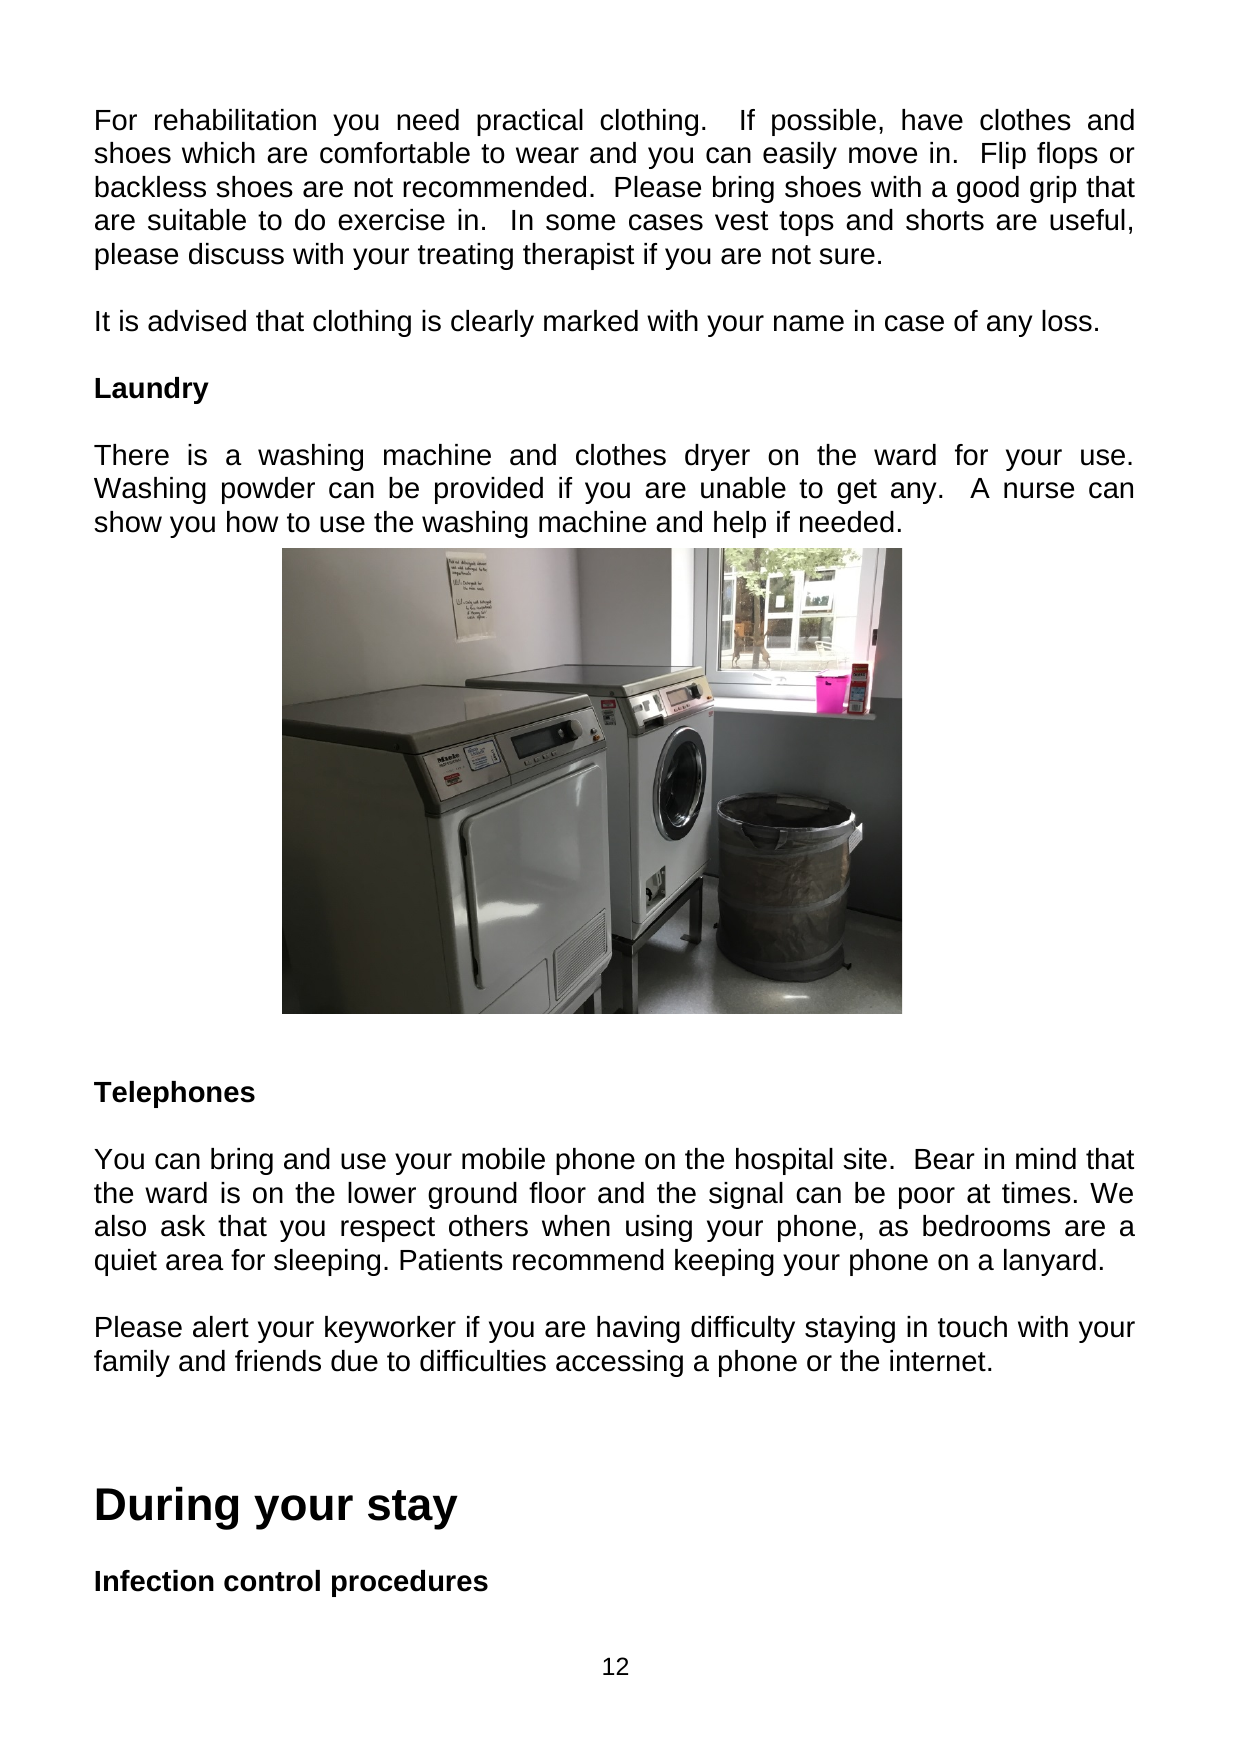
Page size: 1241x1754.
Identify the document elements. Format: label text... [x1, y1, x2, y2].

text It is advised that clothing is clearly marked with your name in case of any loss. [94, 304, 1137, 337]
text There is a washing machine and clothes dryer on the ward for your use. Washing powder can be provided if you are unable to get any. A nurse can show you how to use the washing machine and help if needed. [94, 438, 1137, 539]
text For rehabilitation you need practical clothing. If possible, have clothes and shoes which are comfortable to wear and you can easily move in. Flip flops or backless shoes are not recommended. Please bring shoes with a good grip that are suitable to do exercise in. In some cases vest tops and shorts are useful, please discuss with your treating therapist if you are not sure. [94, 103, 1137, 270]
text Laundry [94, 371, 1137, 404]
text Infection control procedures [94, 1564, 1137, 1598]
text Please alert your keyworker if you are having difficulty staying in touch with your family and friends due to difficulties accessing a phone or the internet. [94, 1310, 1137, 1377]
text You can bring and use your mobile phone on the hospital site. Bear in mind that the ward is on the lower ground floor and the signal can be poor at times. We also ask that you respect others when using your phone, as bedrooms are a quiet area for sleeping. Patients recommend keeping your phone on a lanyard. [94, 1142, 1137, 1277]
picture [282, 548, 903, 1014]
text During your stay [94, 1478, 1137, 1531]
text Telephones [94, 1075, 1137, 1109]
